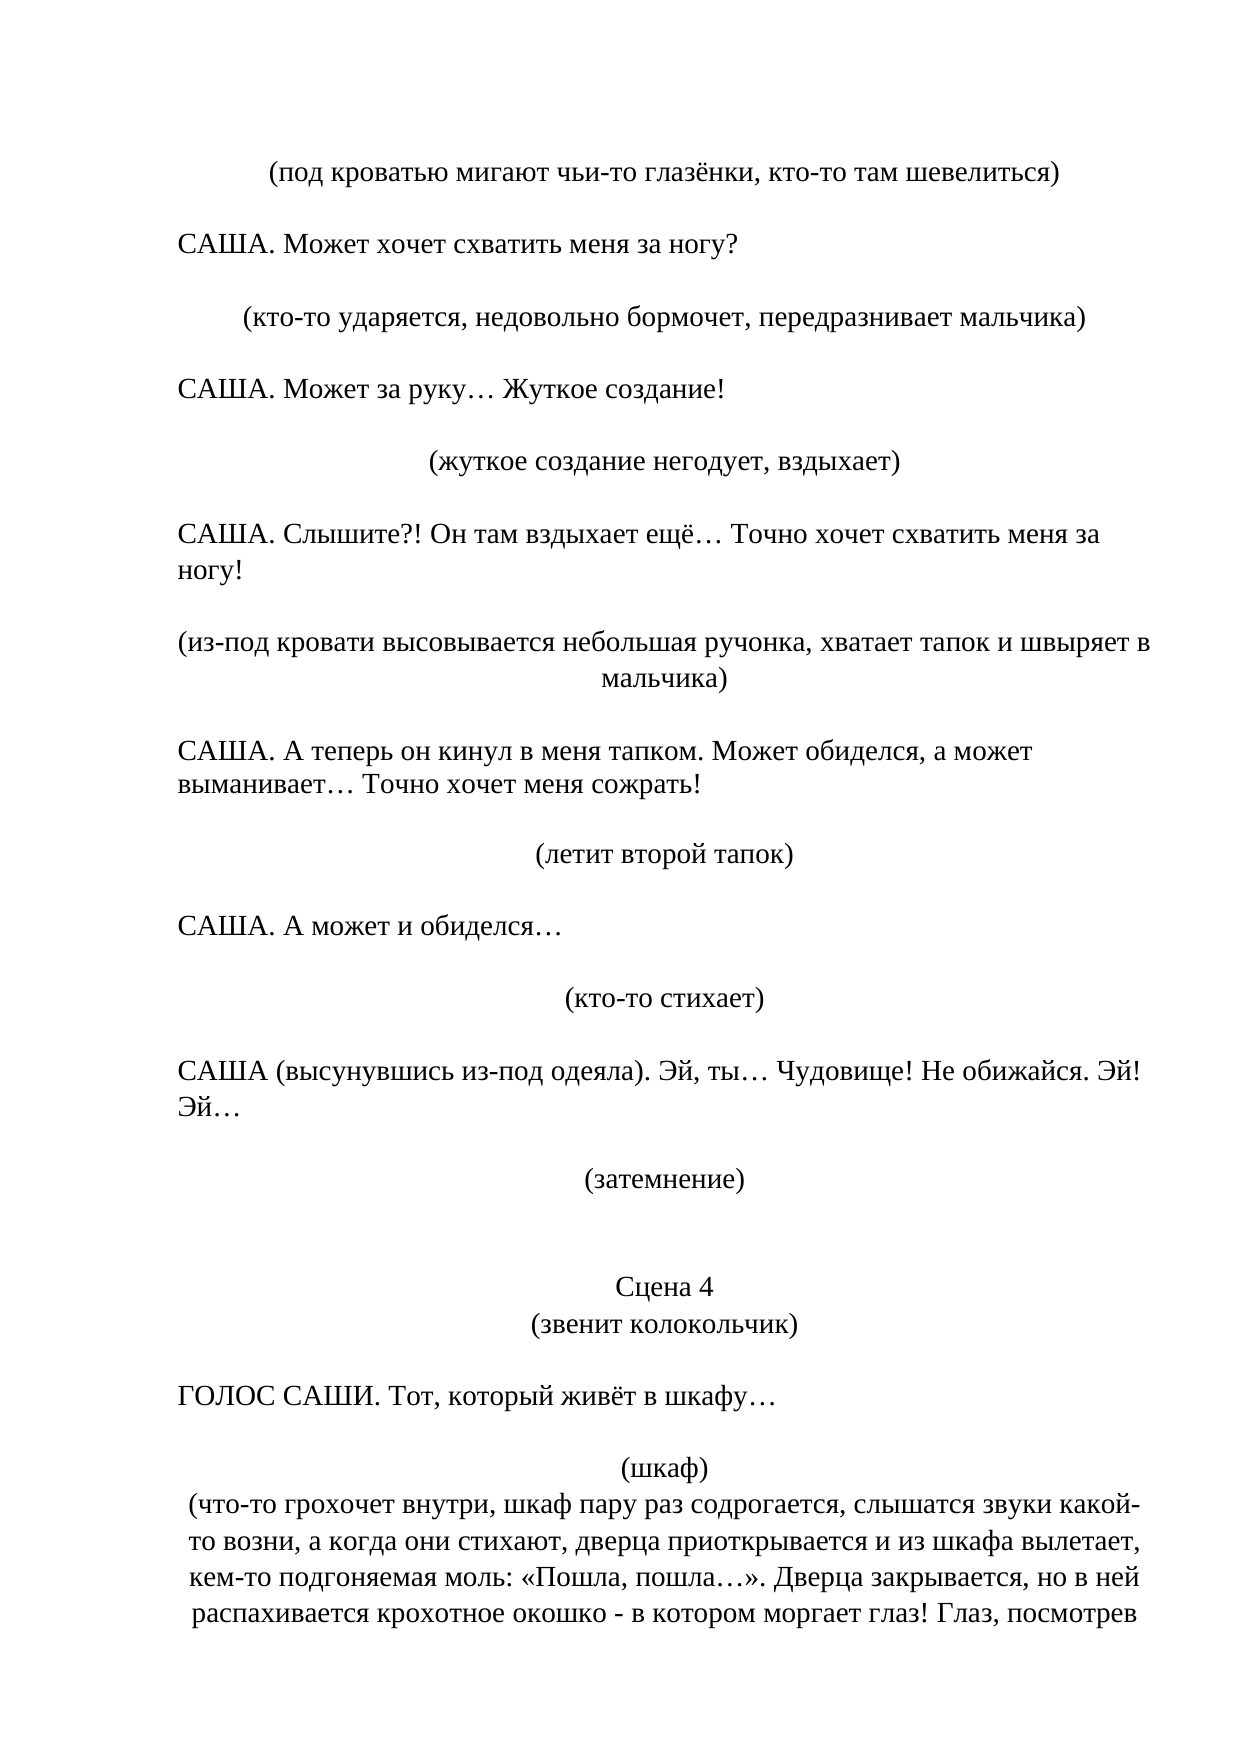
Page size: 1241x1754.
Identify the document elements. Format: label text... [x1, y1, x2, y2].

text (затемнение) [177, 1161, 1152, 1195]
text (из-под кровати высовывается небольшая ручонка, хватает тапок и швыряет в мальчика) [177, 624, 1152, 694]
text (кто-то ударяется, недовольно бормочет, передразнивает мальчика) [177, 299, 1152, 332]
text САША (высунувшись из-под одеяла). Эй, ты… Чудовище! Не обижайся. Эй! Эй… [177, 1053, 1152, 1122]
text (звенит колокольчик) [177, 1306, 1152, 1339]
text (жуткое создание негодует, вздыхает) [177, 443, 1152, 477]
text САША. А теперь он кинул в меня тапком. Может обиделся, а может выманивает… Точно хочет меня сожрать! [177, 733, 1152, 800]
text САША. Может за руку… Жуткое создание! [177, 371, 1152, 405]
text (кто-то стихает) [177, 980, 1152, 1014]
text (под кроватью мигают чьи-то глазёнки, кто-то там шевелиться) [177, 154, 1152, 188]
text САША. А может и обиделся… [177, 908, 1152, 942]
text Сцена 4 [177, 1269, 1152, 1303]
text ГОЛОС САШИ. Тот, который живёт в шкафу… [177, 1378, 1152, 1412]
text САША. Слышите?! Он там вздыхает ещё… Точно хочет схватить меня за ногу! [177, 516, 1152, 585]
text (шкаф) [177, 1450, 1152, 1484]
text (летит второй тапок) [177, 836, 1152, 869]
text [177, 1486, 1152, 1628]
text САША. Может хочет схватить меня за ногу? [177, 227, 1152, 260]
